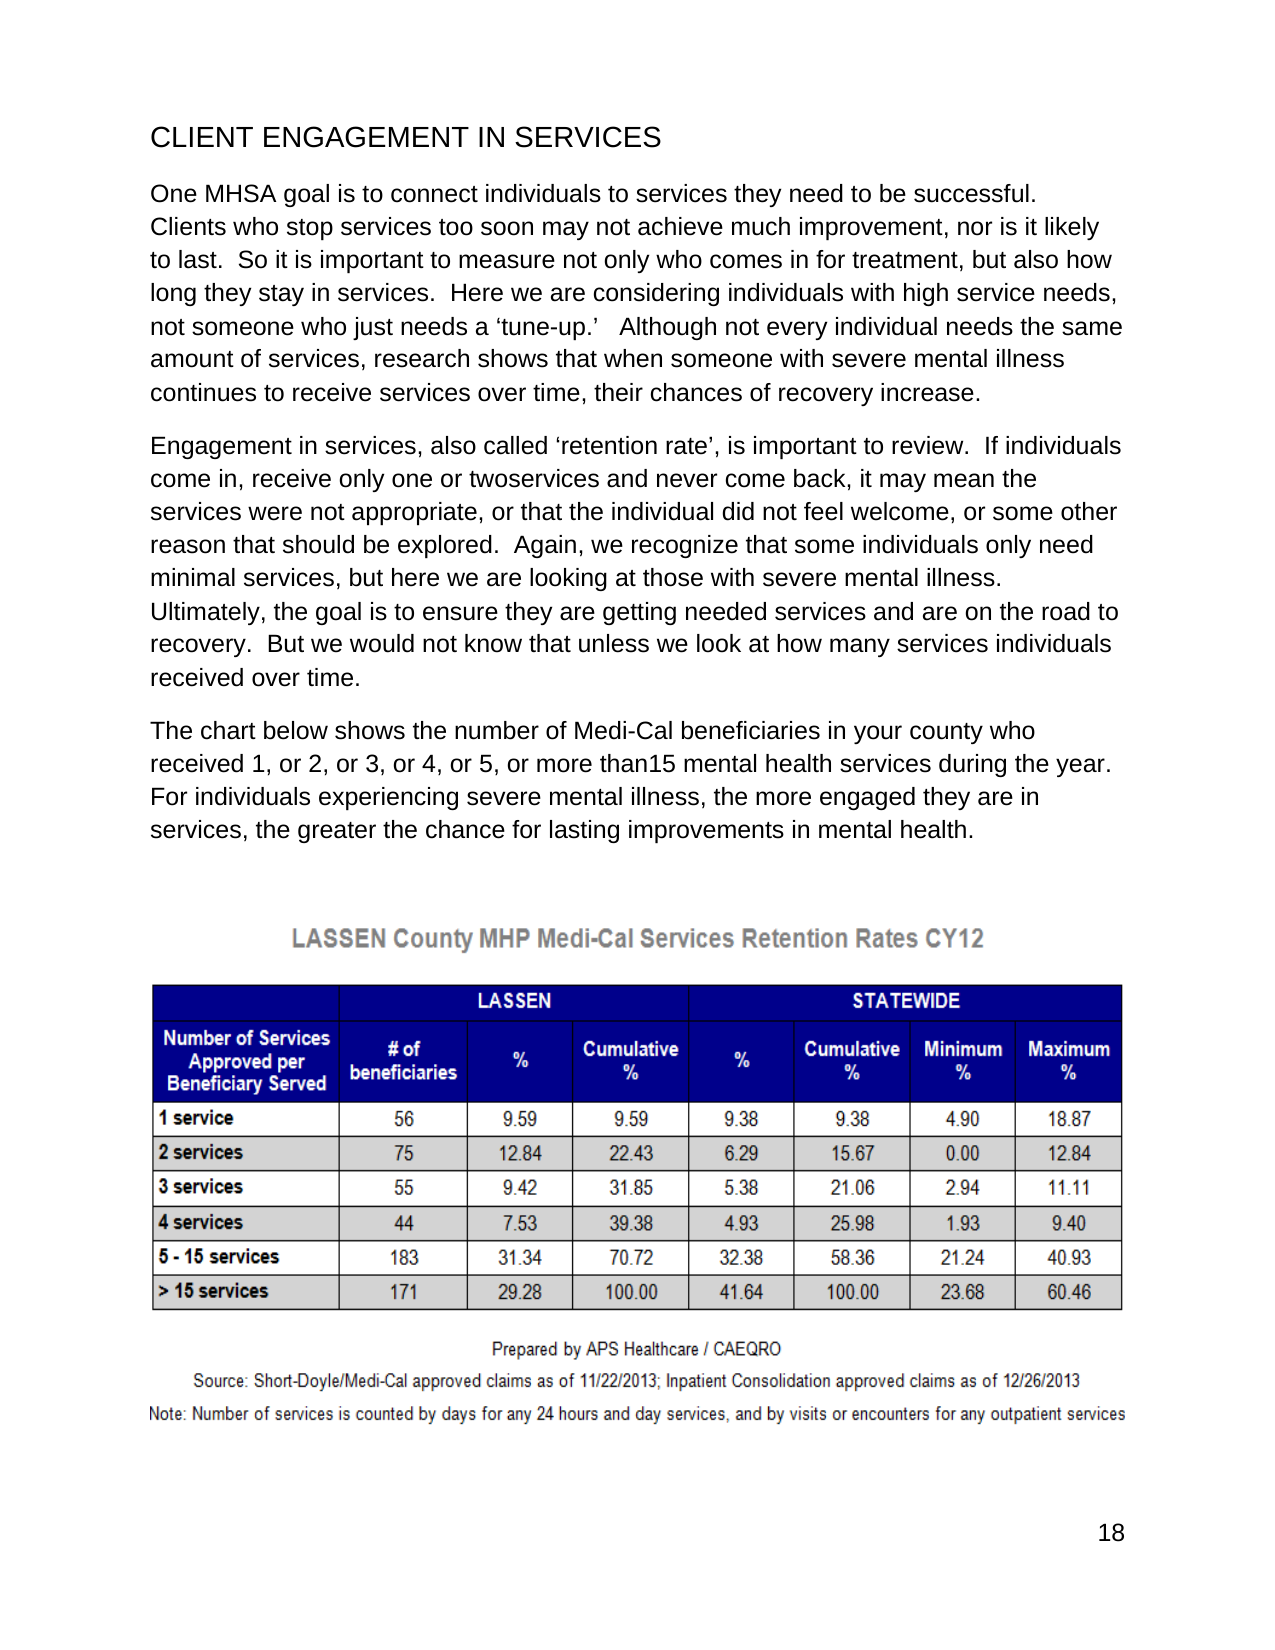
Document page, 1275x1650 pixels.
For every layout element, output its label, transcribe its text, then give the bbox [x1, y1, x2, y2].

text One MHSA goal is to connect individuals to services they need to be successful. Clients who stop services too soon may not achieve much improvement, nor is it likely to last. So it is important to measure not only who comes in for treatment, but also how long they stay in services. Here we are considering individuals with high service needs, not someone who just needs a ‘tune-up.’ Although not every individual needs the same amount of services, research shows that when someone with severe mental illness continues to receive services over time, their chances of recovery increase. [150, 179, 1125, 406]
picture [150, 923, 1125, 1427]
text Engagement in services, also called ‘retention rate’, is important to review. If individuals come in, receive only one or twoservices and never come back, it may mean the services were not appropriate, or that the individual did not feel welcome, or some other reason that should be explored. Again, we recognize that some individuals only need minimal services, but here we are looking at those with severe mental illness. Ultimately, the goal is to ensure they are getting needed services and are on the road to recovery. But we would not know that unless we look at how many services individuals received over time. [150, 431, 1125, 691]
text The chart below shows the number of Medi-Cal beneficiaries in your county who received 1, or 2, or 3, or 4, or 5, or more than15 mental health services during the year. For individuals experiencing severe mental illness, the more engaged they are in services, the greater the chance for lasting improvements in mental health. [150, 716, 1125, 844]
subtitle CLIENT ENGAGEMENT IN SERVICES [150, 120, 1125, 153]
